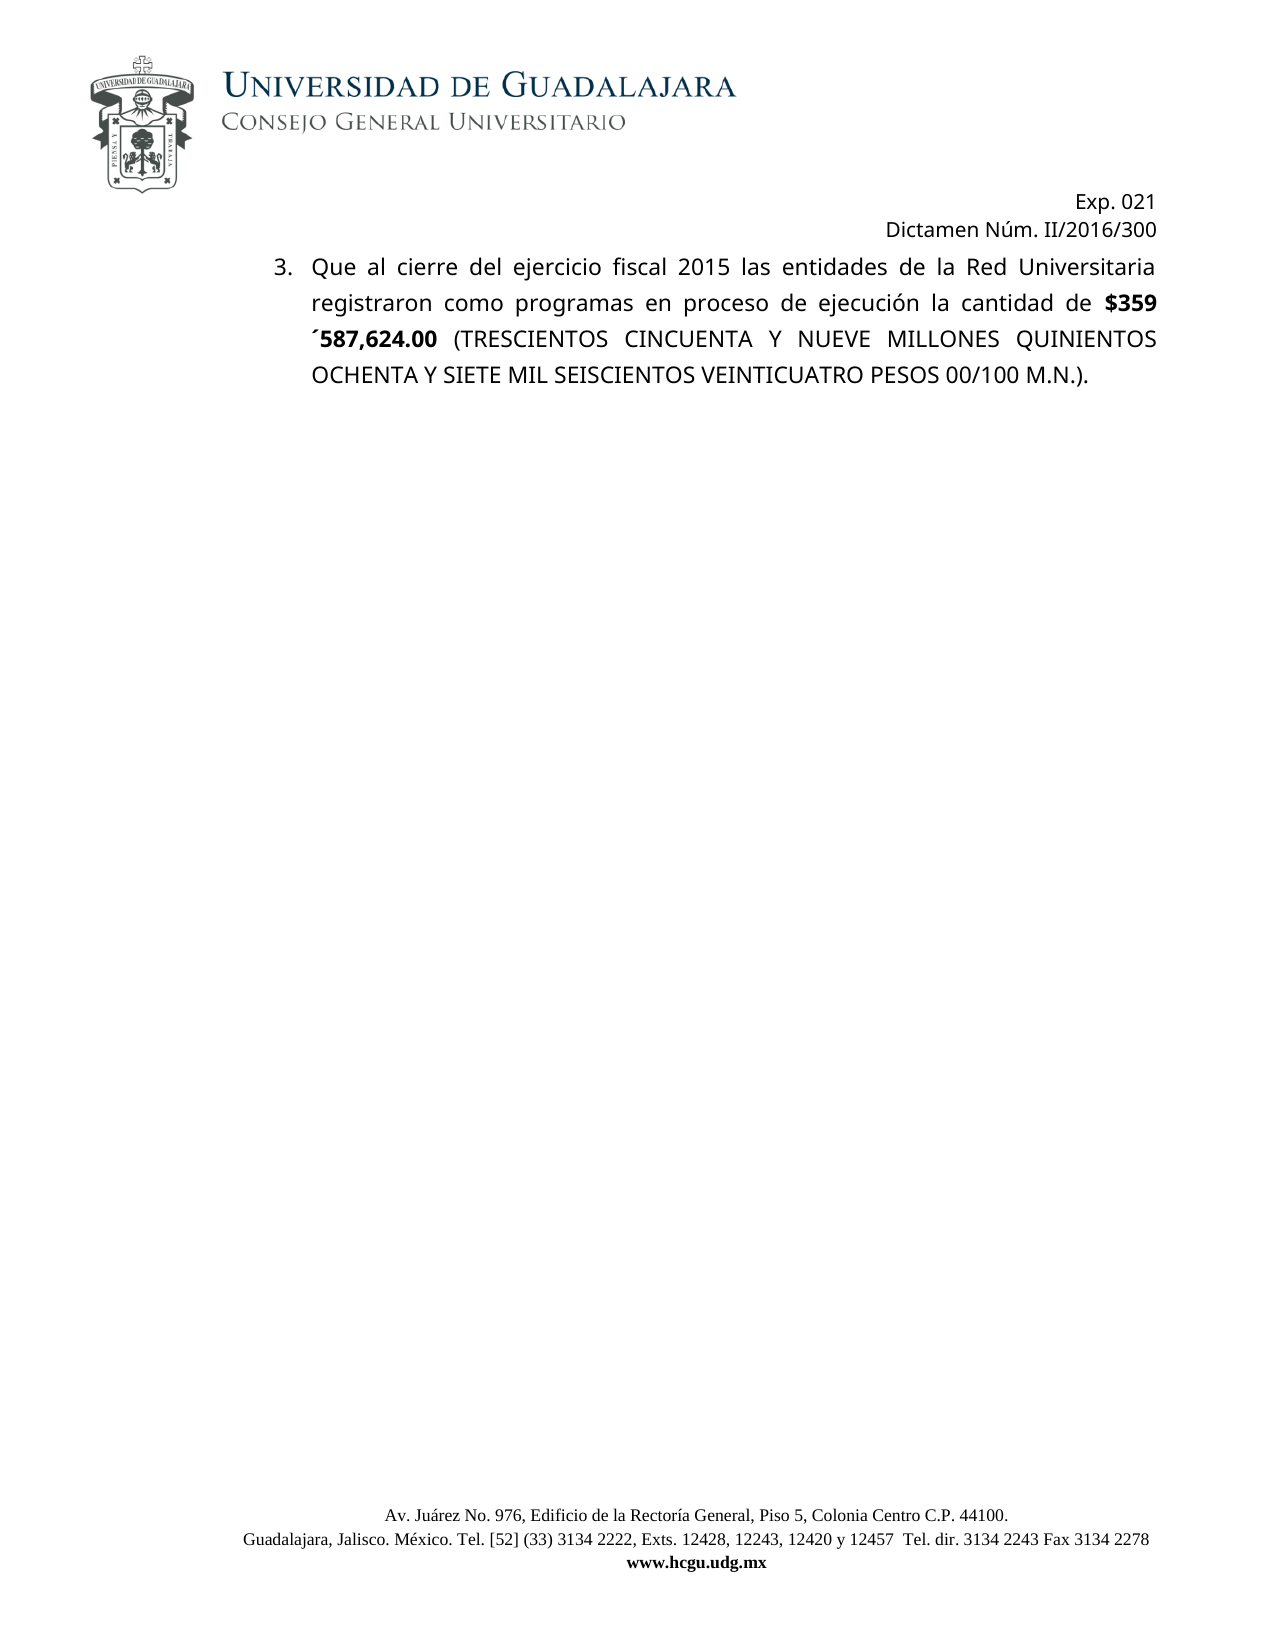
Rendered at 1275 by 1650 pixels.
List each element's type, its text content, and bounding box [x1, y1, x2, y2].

picture [2, 0, 1274, 251]
list Que al cierre del ejercicio fiscal 2015 las entidades de la Red Universitaria registraron como programas en proceso de ejecución la cantidad de $359´587,624.00 (TRESCIENTOS CINCUENTA Y NUEVE MILLONES QUINIENTOS OCHENTA Y SIETE MIL SEISCIENTOS VEINTICUATRO PESOS 00/100 M.N.). [274, 251, 1157, 390]
